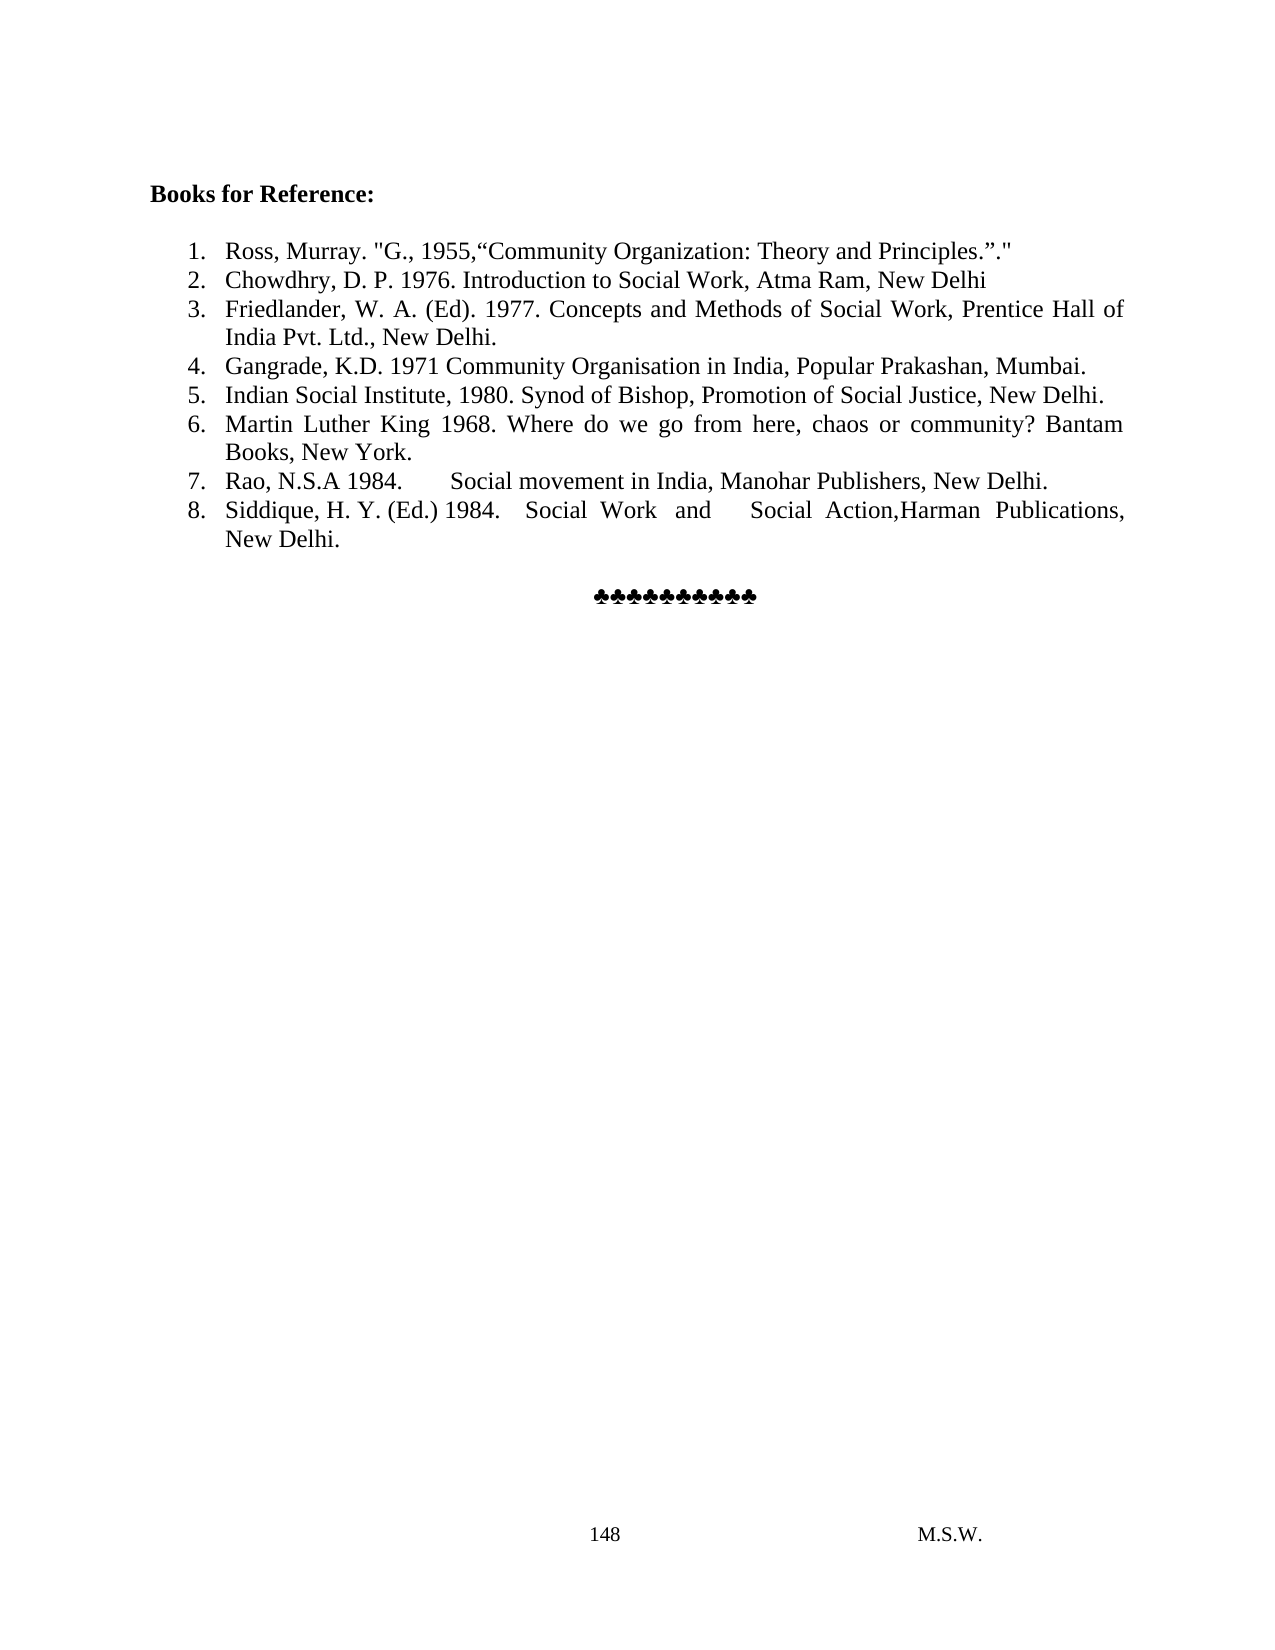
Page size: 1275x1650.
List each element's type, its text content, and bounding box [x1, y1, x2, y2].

list Martin Luther King 1968. Where do we go from here, chaos or community? Bantam Books, New York. [187, 409, 1125, 466]
list Chowdhry, D. P. 1976. Introduction to Social Work, Atma Ram, New Delhi [187, 265, 1125, 294]
text Books for Reference: [150, 179, 1125, 207]
list Siddique, H. Y. (Ed.) 1984. Social Work and Social Action, Harman Publications, New Delhi. [187, 495, 1125, 552]
list Rao, N.S.A 1984. Social movement in India, Manohar Publishers, New Delhi. [187, 466, 1125, 495]
list Ross, Murray. "G., 1955,“Community Organization: Theory and Principles.”." [187, 236, 1125, 265]
list Gangrade, K.D. 1971 Community Organisation in India, Popular Prakashan, Mumbai. [187, 351, 1125, 380]
list ♣♣♣♣♣♣♣♣♣♣ [225, 581, 1125, 610]
list Indian Social Institute, 1980. Synod of Bishop, Promotion of Social Justice, New Delhi. [187, 380, 1125, 409]
list Friedlander, W. A. (Ed). 1977. Concepts and Methods of Social Work, Prentice Hall of India Pvt. Ltd., New Delhi. [187, 294, 1125, 351]
